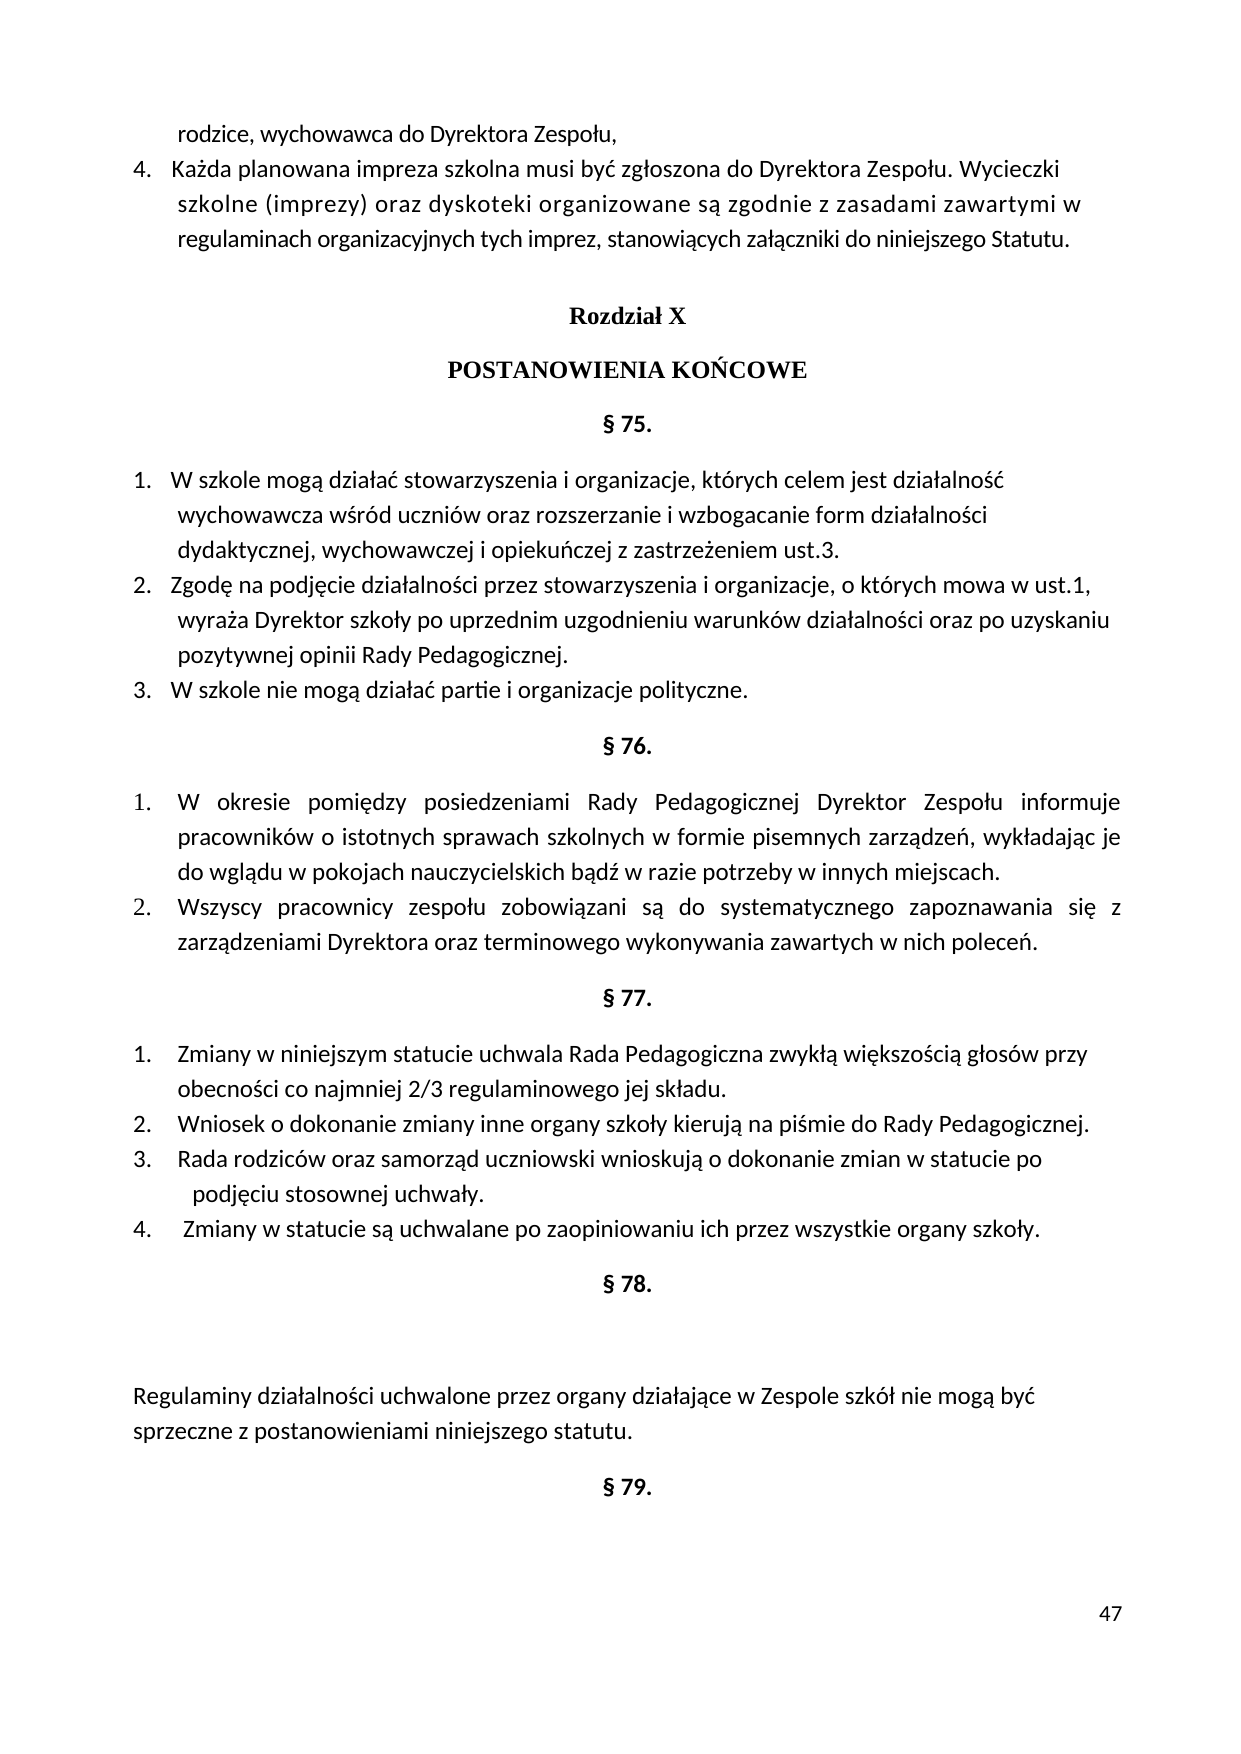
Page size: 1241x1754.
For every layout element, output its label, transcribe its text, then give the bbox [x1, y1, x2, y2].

list Każda planowana impreza szkolna musi być zgłoszona do Dyrektora Zespołu. Wycieczki szkolne (imprezy) oraz dyskoteki organizowane są zgodnie z zasadami zawartymi w regulaminach organizacyjnych tych imprez, stanowiących załączniki do niniejszego Statutu. [133, 153, 1122, 254]
list W szkole mogą działać stowarzyszenia i organizacje, których celem jest działalność wychowawcza wśród uczniów oraz rozszerzanie i wzbogacanie form działalności dydaktycznej, wychowawczej i opiekuńczej z zastrzeżeniem ust.3. [133, 464, 1122, 565]
text § 77. [133, 982, 1122, 1012]
list Zgodę na podjęcie działalności przez stowarzyszenia i organizacje, o których mowa w ust.1, wyraża Dyrektor szkoły po uprzednim uzgodnieniu warunków działalności oraz po uzyskaniu pozytywnej opinii Rady Pedagogicznej. [133, 569, 1122, 670]
text § 75. [133, 409, 1122, 439]
list Wniosek o dokonanie zmiany inne organy szkoły kierują na piśmie do Rady Pedagogicznej. [133, 1108, 1122, 1138]
list W okresie pomiędzy posiedzeniami Rady Pedagogicznej Dyrektor Zespołu informuje pracowników o istotnych sprawach szkolnych w formie pisemnych zarządzeń, wykładając je do wglądu w pokojach nauczycielskich bądź w razie potrzeby w innych miejscach. [133, 786, 1122, 887]
list Wszyscy pracownicy zespołu zobowiązani są do systematycznego zapoznawania się z zarządzeniami Dyrektora oraz terminowego wykonywania zawartych w nich poleceń. [133, 891, 1122, 957]
text Rozdział X [133, 301, 1122, 330]
text § 76. [133, 730, 1122, 761]
text Regulaminy działalności uchwalone przez organy działające w Zespole szkół nie mogą być sprzeczne z postanowieniami niniejszego statutu. [133, 1380, 1122, 1446]
list W szkole nie mogą działać partie i organizacje polityczne. [133, 674, 1122, 705]
text § 78. [133, 1269, 1122, 1299]
text POSTANOWIENIA KOŃCOWE [133, 355, 1122, 383]
text § 79. [133, 1471, 1122, 1502]
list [133, 118, 1122, 149]
list Zmiany w statucie są uchwalane po zaopiniowaniu ich przez wszystkie organy szkoły. [133, 1213, 1122, 1243]
list Zmiany w niniejszym statucie uchwala Rada Pedagogiczna zwykłą większością głosów przy obecności co najmniej 2/3 regulaminowego jej składu. [133, 1038, 1122, 1103]
list Rada rodziców oraz samorząd uczniowski wnioskują o dokonanie zmian w statucie po podjęciu stosownej uchwały. [133, 1143, 1122, 1208]
